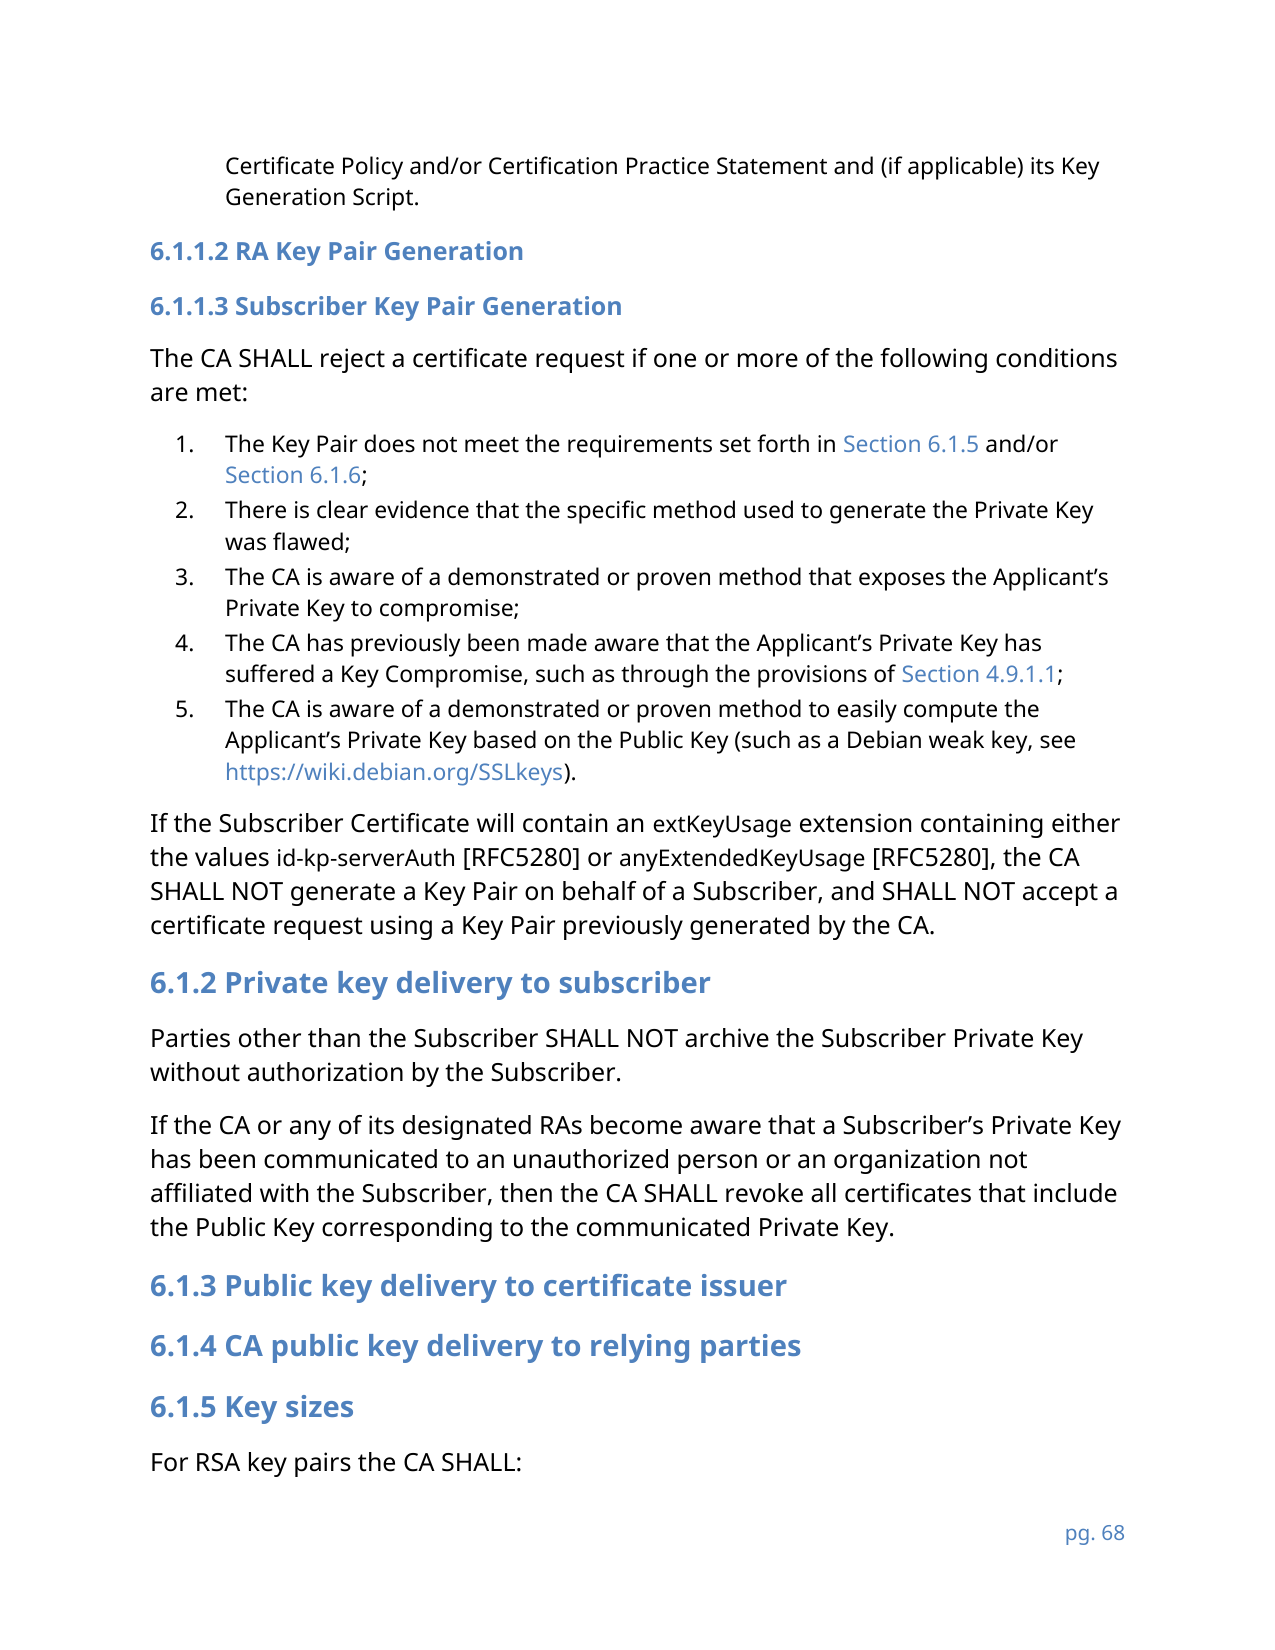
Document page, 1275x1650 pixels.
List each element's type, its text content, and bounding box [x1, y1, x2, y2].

text For RSA key pairs the CA SHALL: [150, 1444, 1125, 1478]
subtitle 6.1.5 Key sizes [150, 1386, 1125, 1426]
subtitle 6.1.4 CA public key delivery to relying parties [150, 1325, 1125, 1365]
text If the Subscriber Certificate will contain an extKeyUsage extension containing either the values id-kp-serverAuth [RFC5280] or anyExtendedKeyUsage [RFC5280], the CA SHALL NOT generate a Key Pair on behalf of a Subscriber, and SHALL NOT accept a certificate request using a Key Pair previously generated by the CA. [150, 805, 1125, 942]
text If the CA or any of its designated RAs become aware that a Subscriber’s Private Key has been communicated to an unauthorized person or an organization not affiliated with the Subscriber, then the CA SHALL revoke all certificates that include the Public Key corresponding to the communicated Private Key. [150, 1108, 1125, 1244]
list The CA is aware of a demonstrated or proven method that exposes the Applicant’s Private Key to compromise; [175, 560, 1125, 623]
subtitle 6.1.2 Private key delivery to subscriber [150, 962, 1125, 1002]
list The Key Pair does not meet the requirements set forth in Section 6.1.5 and/or Section 6.1.6; [175, 428, 1125, 490]
list The CA has previously been made aware that the Applicant’s Private Key has suffered a Key Compromise, such as through the provisions of Section 4.9.1.1; [175, 627, 1125, 689]
text The CA SHALL reject a certificate request if one or more of the following conditions are met: [150, 341, 1125, 409]
subtitle 6.1.1.2 RA Key Pair Generation [150, 233, 1125, 267]
subtitle 6.1.3 Public key delivery to certificate issuer [150, 1265, 1125, 1304]
list There is clear evidence that the specific method used to generate the Private Key was flawed; [175, 494, 1125, 557]
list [175, 150, 1125, 212]
list The CA is aware of a demonstrated or proven method to easily compute the Applicant’s Private Key based on the Public Key (such as a Debian weak key, see https://wiki.debian.org/SSLkeys). [175, 693, 1125, 787]
text Parties other than the Subscriber SHALL NOT archive the Subscriber Private Key without authorization by the Subscriber. [150, 1021, 1125, 1089]
subtitle 6.1.1.3 Subscriber Key Pair Generation [150, 288, 1125, 322]
